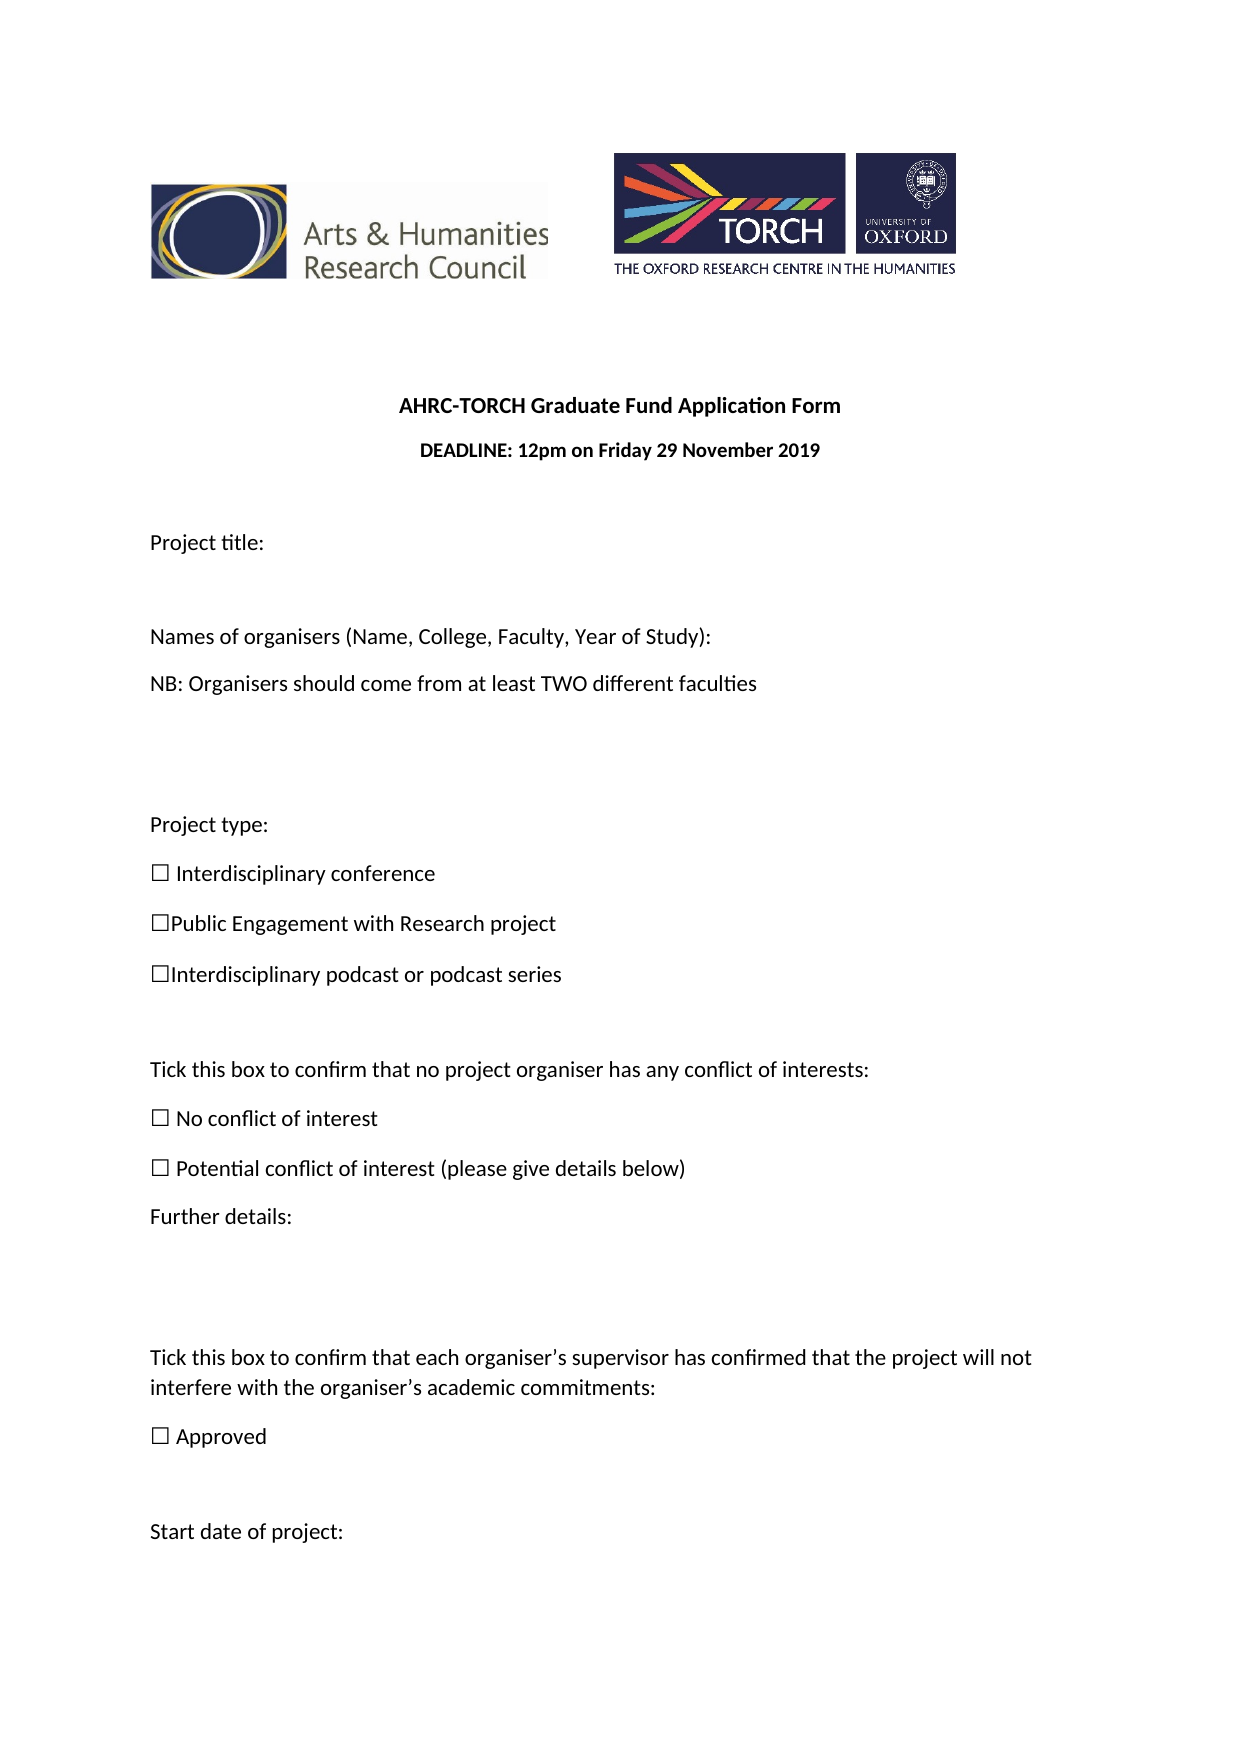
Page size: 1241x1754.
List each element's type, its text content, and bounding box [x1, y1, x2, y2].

text Project title: [150, 528, 1090, 557]
text Public Engagement with Research project [150, 907, 1090, 938]
text Tick this box to confirm that no project organiser has any conflict of interests: [150, 1055, 1090, 1083]
text AHRC-TORCH Graduate Fund Application Form [150, 391, 1090, 419]
text No conflict of interest [150, 1102, 1090, 1133]
text Start date of project: [150, 1517, 1090, 1546]
text DEADLINE: 12pm on Friday 29 November 2019 [150, 438, 1090, 463]
text Project type: [150, 810, 1090, 838]
text Names of organisers (Name, College, Faculty, Year of Study): [150, 622, 1090, 650]
text Approved [150, 1420, 1090, 1451]
text Interdisciplinary podcast or podcast series [150, 957, 1090, 989]
text Further details: [150, 1202, 1090, 1231]
text Interdisciplinary conference [150, 857, 1090, 888]
text NB: Organisers should come from at least TWO different faculties [150, 669, 1090, 697]
picture [150, 182, 548, 279]
text Tick this box to confirm that each organiser’s supervisor has confirmed that the project will not interfere with the organiser’s academic commitments: [150, 1343, 1090, 1401]
text Potential conflict of interest (please give details below) [150, 1152, 1090, 1183]
picture [610, 150, 959, 279]
